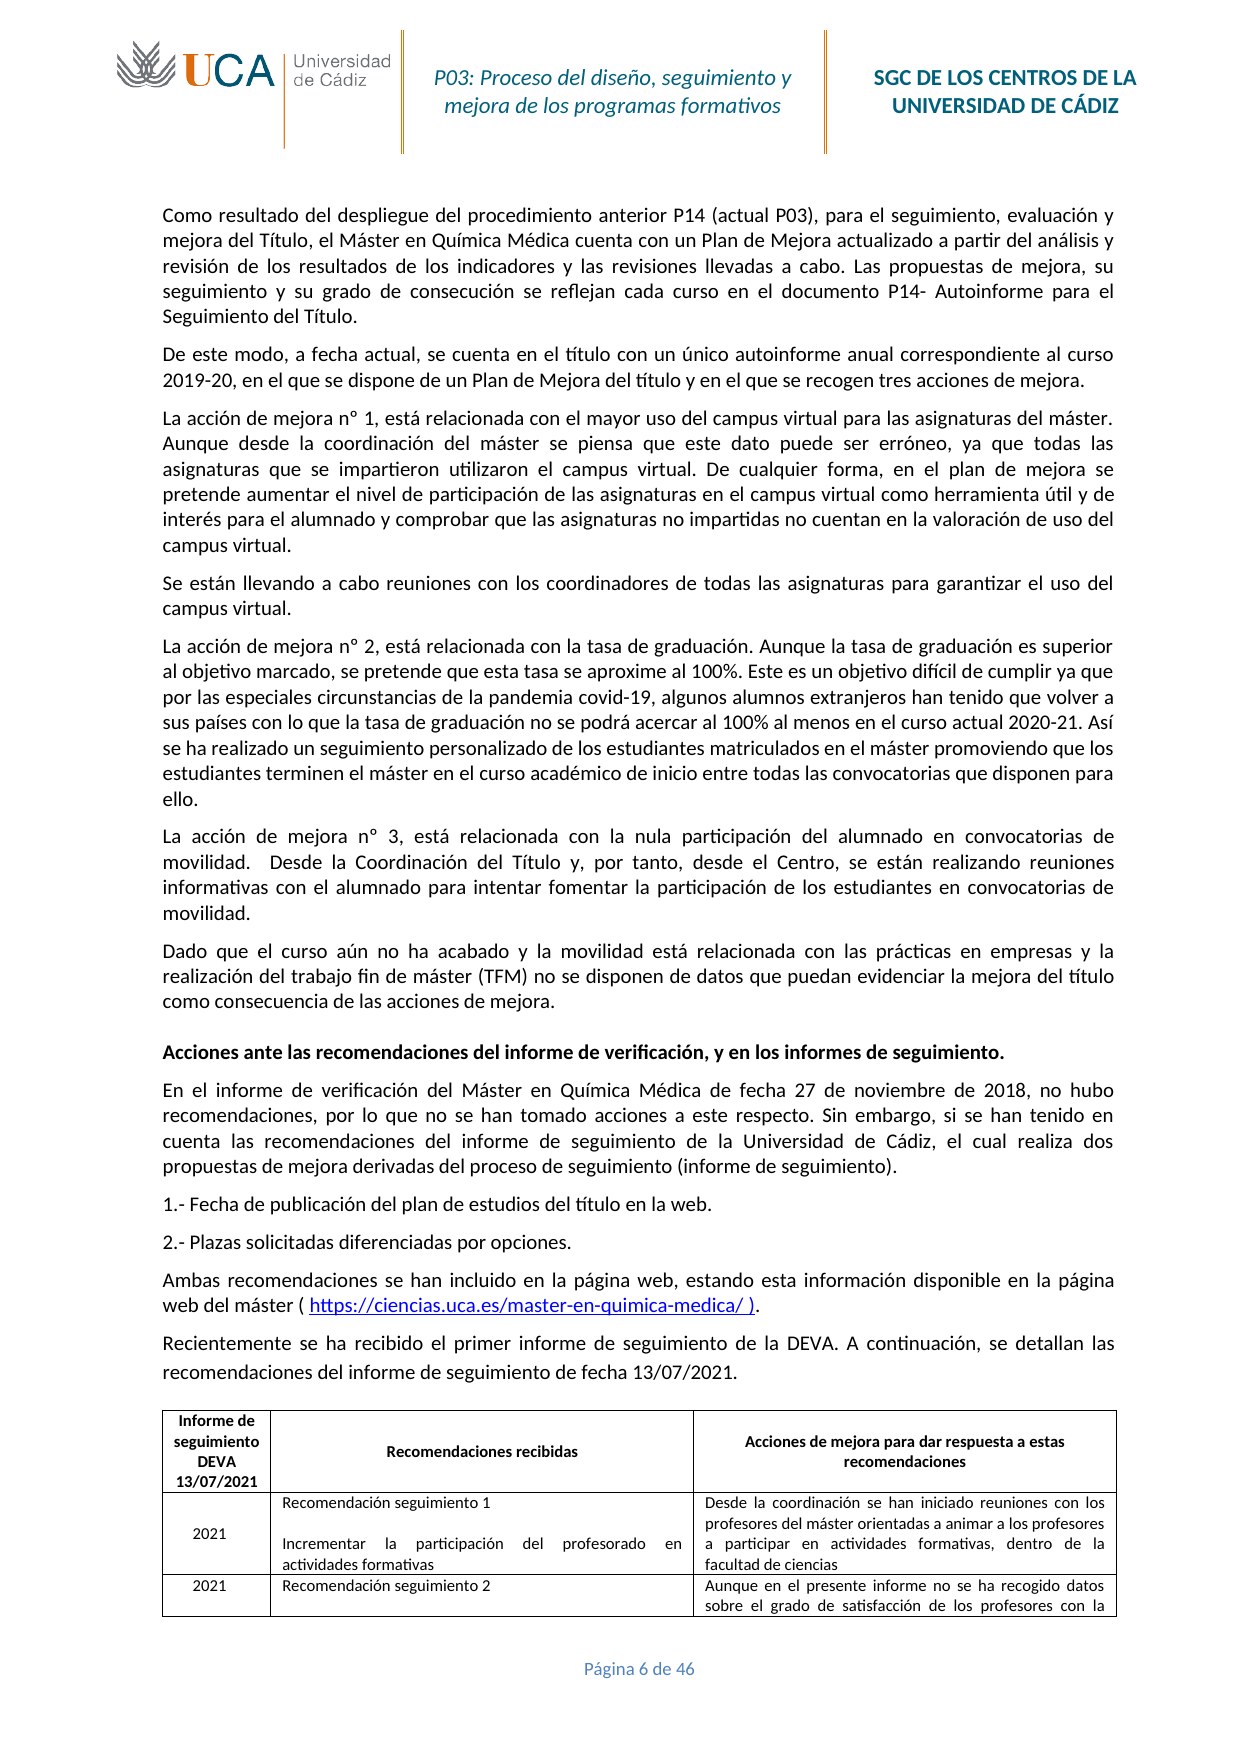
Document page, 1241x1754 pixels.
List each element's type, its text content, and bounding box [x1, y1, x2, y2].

text La acción de mejora nº 1, está relacionada con el mayor uso del campus virtual para las asignaturas del máster. Aunque desde la coordinación del máster se piensa que este dato puede ser erróneo, ya que todas las asignaturas que se impartieron utilizaron el campus virtual. De cualquier forma, en el plan de mejora se pretende aumentar el nivel de participación de las asignaturas en el campus virtual como herramienta útil y de interés para el alumnado y comprobar que las asignaturas no impartidas no cuentan en la valoración de uso del campus virtual. [162, 405, 1116, 557]
text Acciones ante las recomendaciones del informe de verificación, y en los informes de seguimiento. [162, 1039, 1116, 1064]
picture [114, 35, 395, 154]
table_cell Recomendación seguimiento 1 Incrementar la participación del profesorado en actividades formativas [271, 1493, 693, 1574]
text En el informe de verificación del Máster en Química Médica de fecha 27 de noviembre de 2018, no hubo recomendaciones, por lo que no se han tomado acciones a este respecto. Sin embargo, si se han tenido en cuenta las recomendaciones del informe de seguimiento de la Universidad de Cádiz, el cual realiza dos propuestas de mejora derivadas del proceso de seguimiento (informe de seguimiento). [162, 1077, 1116, 1179]
table_cell Desde la coordinación se han iniciado reuniones con los profesores del máster orientadas a animar a los profesores a participar en actividades formativas, dentro de la facultad de ciencias [694, 1493, 1116, 1574]
text La acción de mejora nº 3, está relacionada con la nula participación del alumnado en convocatorias de movilidad. Desde la Coordinación del Título y, por tanto, desde el Centro, se están realizando reuniones informativas con el alumnado para intentar fomentar la participación de los estudiantes en convocatorias de movilidad. [162, 824, 1116, 925]
table_header Acciones de mejora para dar respuesta a estas recomendaciones [694, 1411, 1116, 1492]
table_header Recomendaciones recibidas [271, 1411, 693, 1492]
text Como resultado del despliegue del procedimiento anterior P14 (actual P03), para el seguimiento, evaluación y mejora del Título, el Máster en Química Médica cuenta con un Plan de Mejora actualizado a partir del análisis y revisión de los resultados de los indicadores y las revisiones llevadas a cabo. Las propuestas de mejora, su seguimiento y su grado de consecución se reflejan cada curso en el documento P14- Autoinforme para el Seguimiento del Título. [162, 202, 1116, 329]
text De este modo, a fecha actual, se cuenta en el título con un único autoinforme anual correspondiente al curso 2019-20, en el que se dispone de un Plan de Mejora del título y en el que se recogen tres acciones de mejora. [162, 342, 1116, 392]
text Dado que el curso aún no ha acabado y la movilidad está relacionada con las prácticas en empresas y la realización del trabajo fin de máster (TFM) no se disponen de datos que puedan evidenciar la mejora del título como consecuencia de las acciones de mejora. [162, 938, 1116, 1014]
table_cell 2021 [163, 1493, 270, 1574]
text Recientemente se ha recibido el primer informe de seguimiento de la DEVA. A continuación, se detallan las recomendaciones del informe de seguimiento de fecha 13/07/2021. [162, 1330, 1116, 1385]
table_cell 2021 [163, 1575, 270, 1616]
text Se están llevando a cabo reuniones con los coordinadores de todas las asignaturas para garantizar el uso del campus virtual. [162, 570, 1116, 621]
text 2.- Plazas solicitadas diferenciadas por opciones. [162, 1229, 1116, 1254]
table_header Informe de seguimiento DEVA 13/07/2021 [163, 1411, 270, 1492]
text 1.- Fecha de publicación del plan de estudios del título en la web. [162, 1191, 1116, 1217]
text La acción de mejora nº 2, está relacionada con la tasa de graduación. Aunque la tasa de graduación es superior al objetivo marcado, se pretende que esta tasa se aproxime al 100%. Este es un objetivo difícil de cumplir ya que por las especiales circunstancias de la pandemia covid-19, algunos alumnos extranjeros han tenido que volver a sus países con lo que la tasa de graduación no se podrá acercar al 100% al menos en el curso actual 2020-21. Así se ha realizado un seguimiento personalizado de los estudiantes matriculados en el máster promoviendo que los estudiantes terminen el máster en el curso académico de inicio entre todas las convocatorias que disponen para ello. [162, 633, 1116, 811]
text Ambas recomendaciones se han incluido en la página web, estando esta información disponible en la página web del máster ( https://ciencias.uca.es/master-en-quimica-medica/ ). [162, 1267, 1116, 1318]
